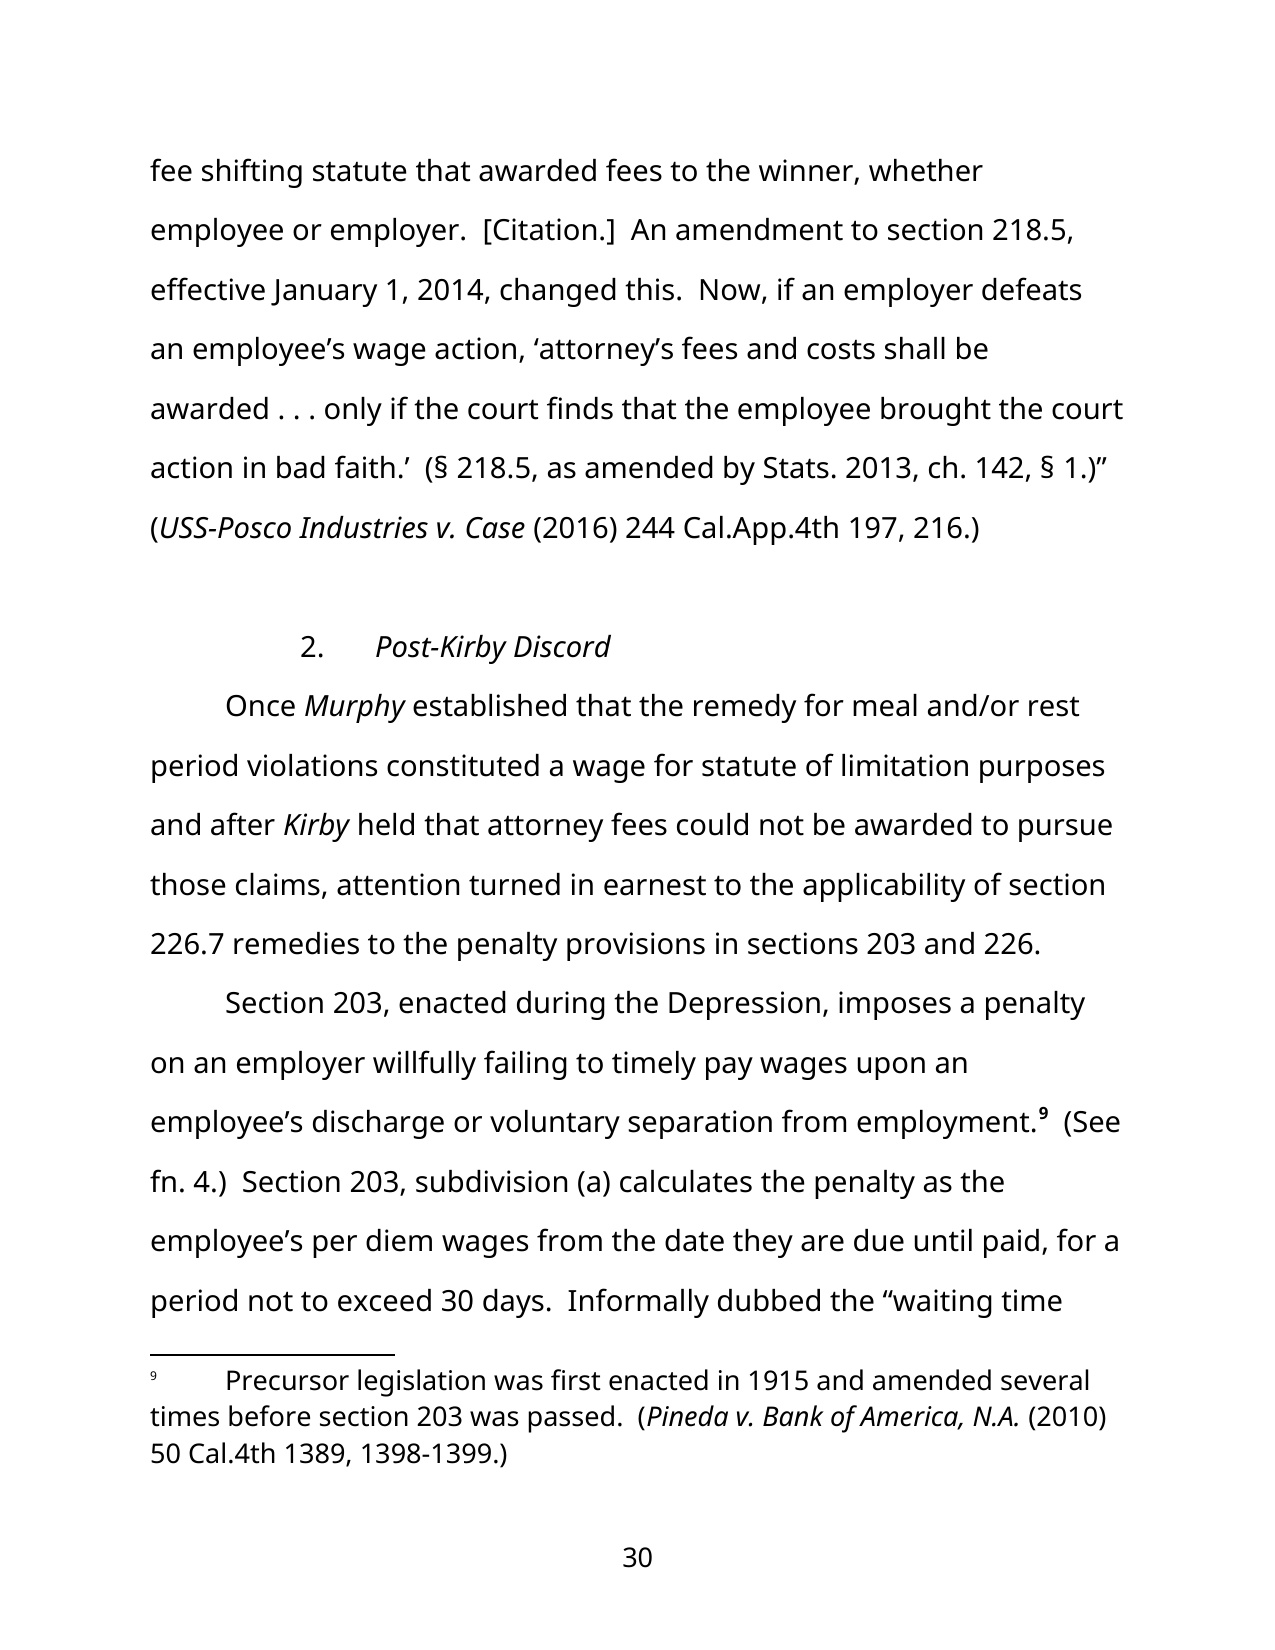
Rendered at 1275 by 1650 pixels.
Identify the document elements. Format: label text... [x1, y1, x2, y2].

text 2. Post-Kirby Discord [150, 626, 1125, 666]
text Once Murphy established that the remedy for meal and/or rest period violations constituted a wage for statute of limitation purposes and after Kirby held that attorney fees could not be awarded to pursue those claims, attention turned in earnest to the applicability of section 226.7 remedies to the penalty provisions in sections 203 and 226. [150, 685, 1125, 963]
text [150, 150, 1125, 547]
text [150, 983, 1125, 1320]
